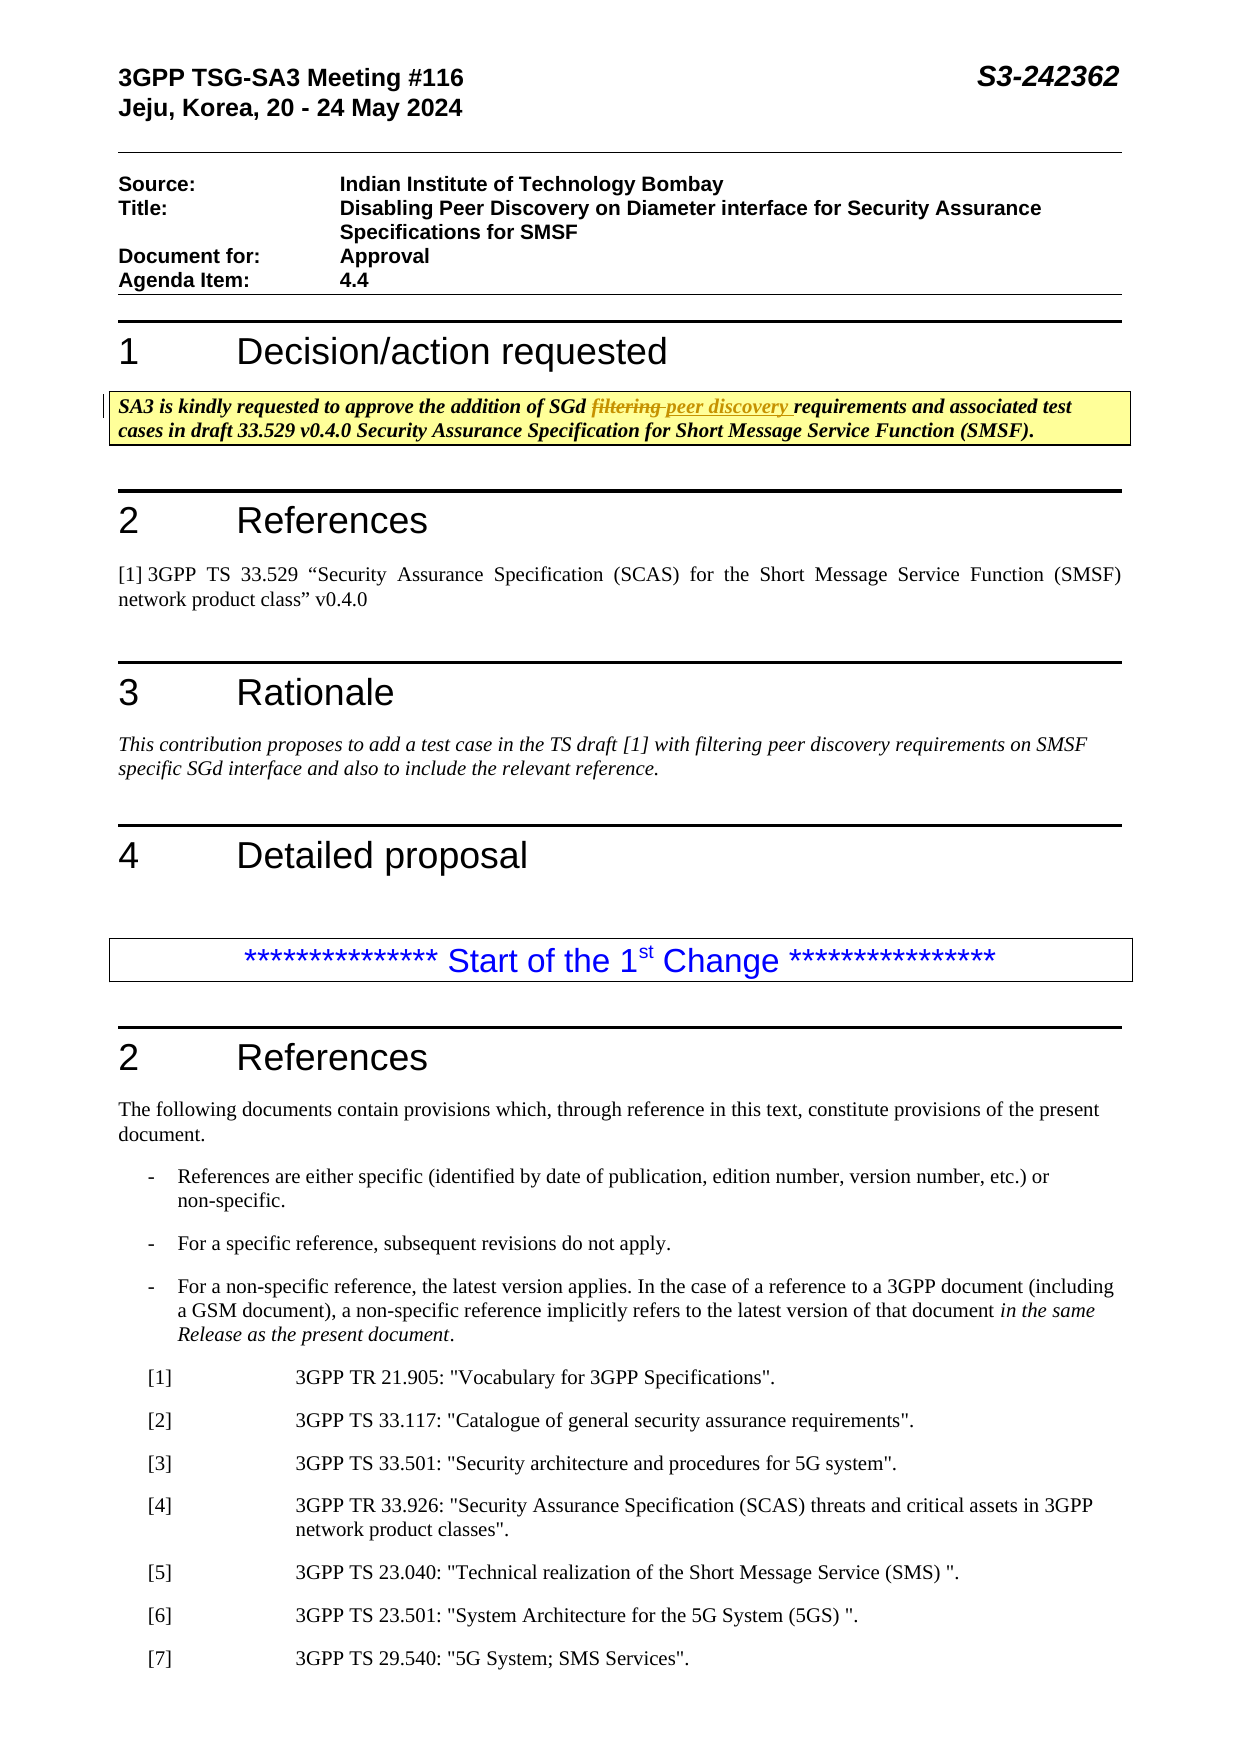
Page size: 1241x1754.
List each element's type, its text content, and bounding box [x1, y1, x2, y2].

subtitle 3 Rationale [118, 664, 1122, 713]
subtitle 2 References [118, 493, 1122, 542]
text Source: Indian Institute of Technology Bombay [118, 172, 1122, 196]
text [1] 3GPP TS 33.529 “Security Assurance Specification (SCAS) for the Short Message Service Function (SMSF) network product class” v0.4.0 [118, 561, 1122, 611]
text [5] 3GPP TS 23.040: "Technical realization of the Short Message Service (SMS) ". [148, 1560, 1122, 1584]
text Agenda Item: 4.4 [118, 268, 1122, 294]
text SA3 is kindly requested to approve the addition of SGd requirements and associated test cases in draft 33.529 v0.4.0 Security Assurance Specification for Short Message Service Function (SMSF). [110, 392, 1130, 444]
text Document for: Approval [118, 244, 1122, 268]
text [2] 3GPP TS 33.117: "Catalogue of general security assurance requirements". [148, 1408, 1122, 1432]
text This contribution proposes to add a test case in the TS draft [1] with requirements on SMSF specific SGd interface and also to include the relevant reference. [118, 732, 1122, 780]
text - For a non-specific reference, the latest version applies. In the case of a reference to a 3GPP document (including a GSM document), a non-specific reference implicitly refers to the latest version of that document in the same Release as the present document. [148, 1274, 1122, 1346]
text [7] 3GPP TS 29.540: "5G System; SMS Services". [148, 1646, 1122, 1670]
text - For a specific reference, subsequent revisions do not apply. [148, 1231, 1122, 1255]
text [1] 3GPP TR 21.905: "Vocabulary for 3GPP Specifications". [148, 1365, 1122, 1389]
text *************** Start of the 1st Change **************** [110, 939, 1132, 981]
text Jeju, Korea, 20 - 24 May 2024 [118, 93, 1122, 121]
text - References are either specific (identified by date of publication, edition number, version number, etc.) or non-specific. [148, 1164, 1122, 1212]
text Title: Disabling Peer Discovery on Diameter interface for Security Assurance Specifications for SMSF [118, 196, 1122, 244]
text 3GPP TSG-SA3 Meeting #116 S3-242362 [118, 59, 1122, 93]
text [6] 3GPP TS 23.501: "System Architecture for the 5G System (5GS) ". [148, 1603, 1122, 1627]
text [3] 3GPP TS 33.501: "Security architecture and procedures for 5G system". [148, 1451, 1122, 1474]
text [4] 3GPP TR 33.926: "Security Assurance Specification (SCAS) threats and critical assets in 3GPP network product classes". [148, 1493, 1122, 1541]
text The following documents contain provisions which, through reference in this text, constitute provisions of the present document. [118, 1097, 1122, 1146]
subtitle 1 Decision/action requested [118, 323, 1122, 372]
subtitle 2 References [118, 1029, 1122, 1079]
subtitle 4 Detailed proposal [118, 827, 1122, 876]
